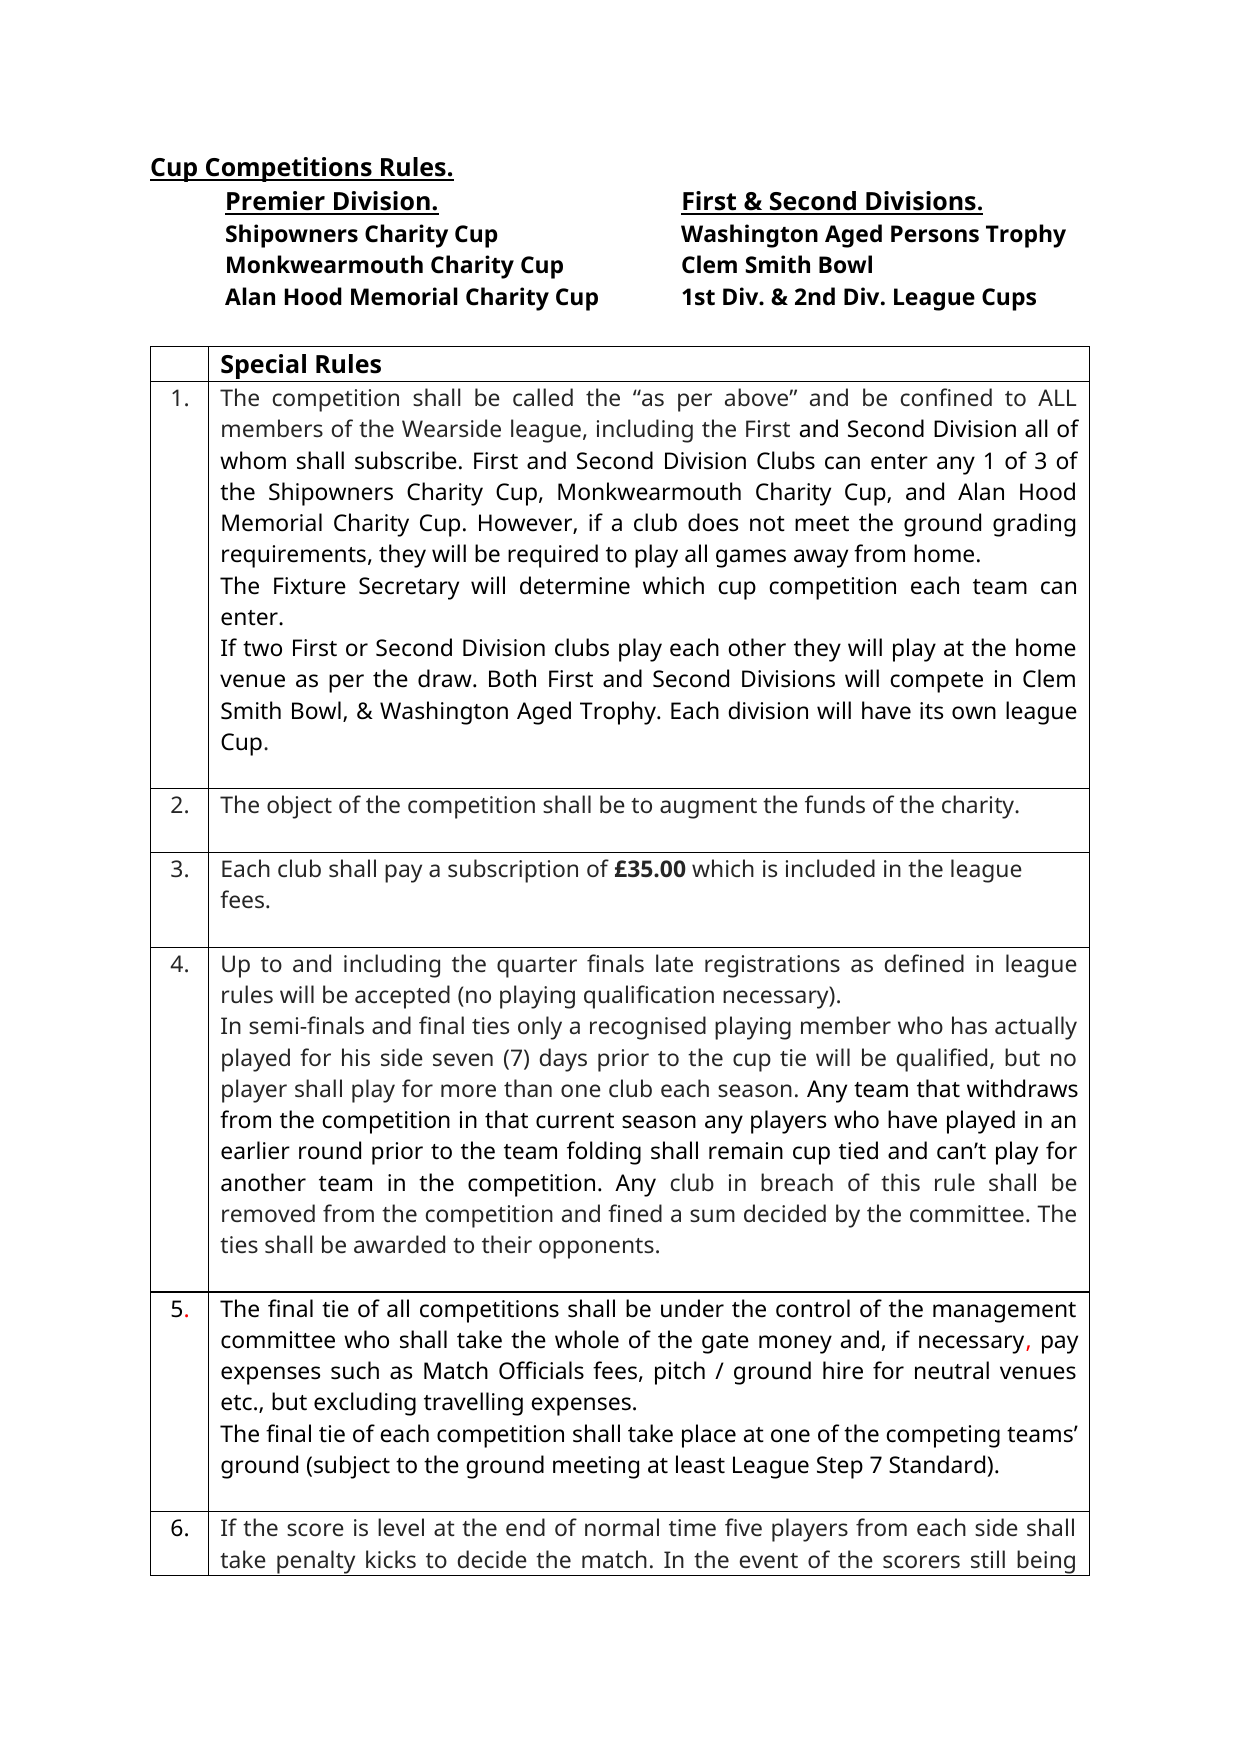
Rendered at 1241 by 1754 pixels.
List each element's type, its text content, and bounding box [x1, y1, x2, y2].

table_cell The object of the competition shall be to augment the funds of the charity. [209, 789, 1089, 852]
table_cell 5. [151, 1293, 208, 1511]
table_header Special Rules [209, 347, 1089, 381]
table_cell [209, 1512, 1089, 1575]
table_cell The final tie of all competitions shall be under the control of the management committee who shall take the whole of the gate money and, if necessary, pay expenses such as Match Officials fees, pitch / ground hire for neutral venues etc., but excluding travelling expenses. The final tie of each competition shall take place at one of the competing teams’ ground (subject to the ground meeting at least League Step 7 Standard). [209, 1293, 1089, 1511]
table_header [151, 347, 208, 381]
text Cup Competitions Rules. [150, 150, 1090, 184]
table_cell The competition shall be called the “as per above” and be confined to ALL members of the Wearside league, including the First and Second Division all of whom shall subscribe. First and Second Division Clubs can enter any 1 of 3 of the Shipowners Charity Cup, Monkwearmouth Charity Cup, and Alan Hood Memorial Charity Cup. However, if a club does not meet the ground grading requirements, they will be required to play all games away from home. The Fixture Secretary will determine which cup competition each team can enter. If two First or Second Division clubs play each other they will play at the home venue as per the draw. Both First and Second Divisions will compete in Clem Smith Bowl, & Washington Aged Trophy. Each division will have its own league Cup. [209, 382, 1089, 788]
table_cell 1. [151, 382, 208, 788]
table_cell 2. [151, 789, 208, 852]
table_cell Each club shall pay a subscription of £35.00 which is included in the league fees. [209, 853, 1089, 947]
text Premier Division. First & Second Divisions. Shipowners Charity Cup Washington Aged Persons Trophy [150, 184, 1090, 249]
text Alan Hood Memorial Charity Cup 1st Div. & 2nd Div. League Cups [150, 281, 1090, 312]
table_cell 6. [151, 1512, 208, 1575]
table_cell Up to and including the quarter finals late registrations as defined in league rules will be accepted (no playing qualification necessary). In semi-finals and final ties only a recognised playing member who has actually played for his side seven (7) days prior to the cup tie will be qualified, but no player shall play for more than one club each season. Any team that withdraws from the competition in that current season any players who have played in an earlier round prior to the team folding shall remain cup tied and can’t play for another team in the competition. Any club in breach of this rule shall be removed from the competition and fined a sum decided by the committee. The ties shall be awarded to their opponents. [209, 948, 1089, 1291]
table_cell 3. [151, 853, 208, 947]
table_cell 4. [151, 948, 208, 1291]
text Monkwearmouth Charity Cup Clem Smith Bowl [150, 249, 1090, 281]
